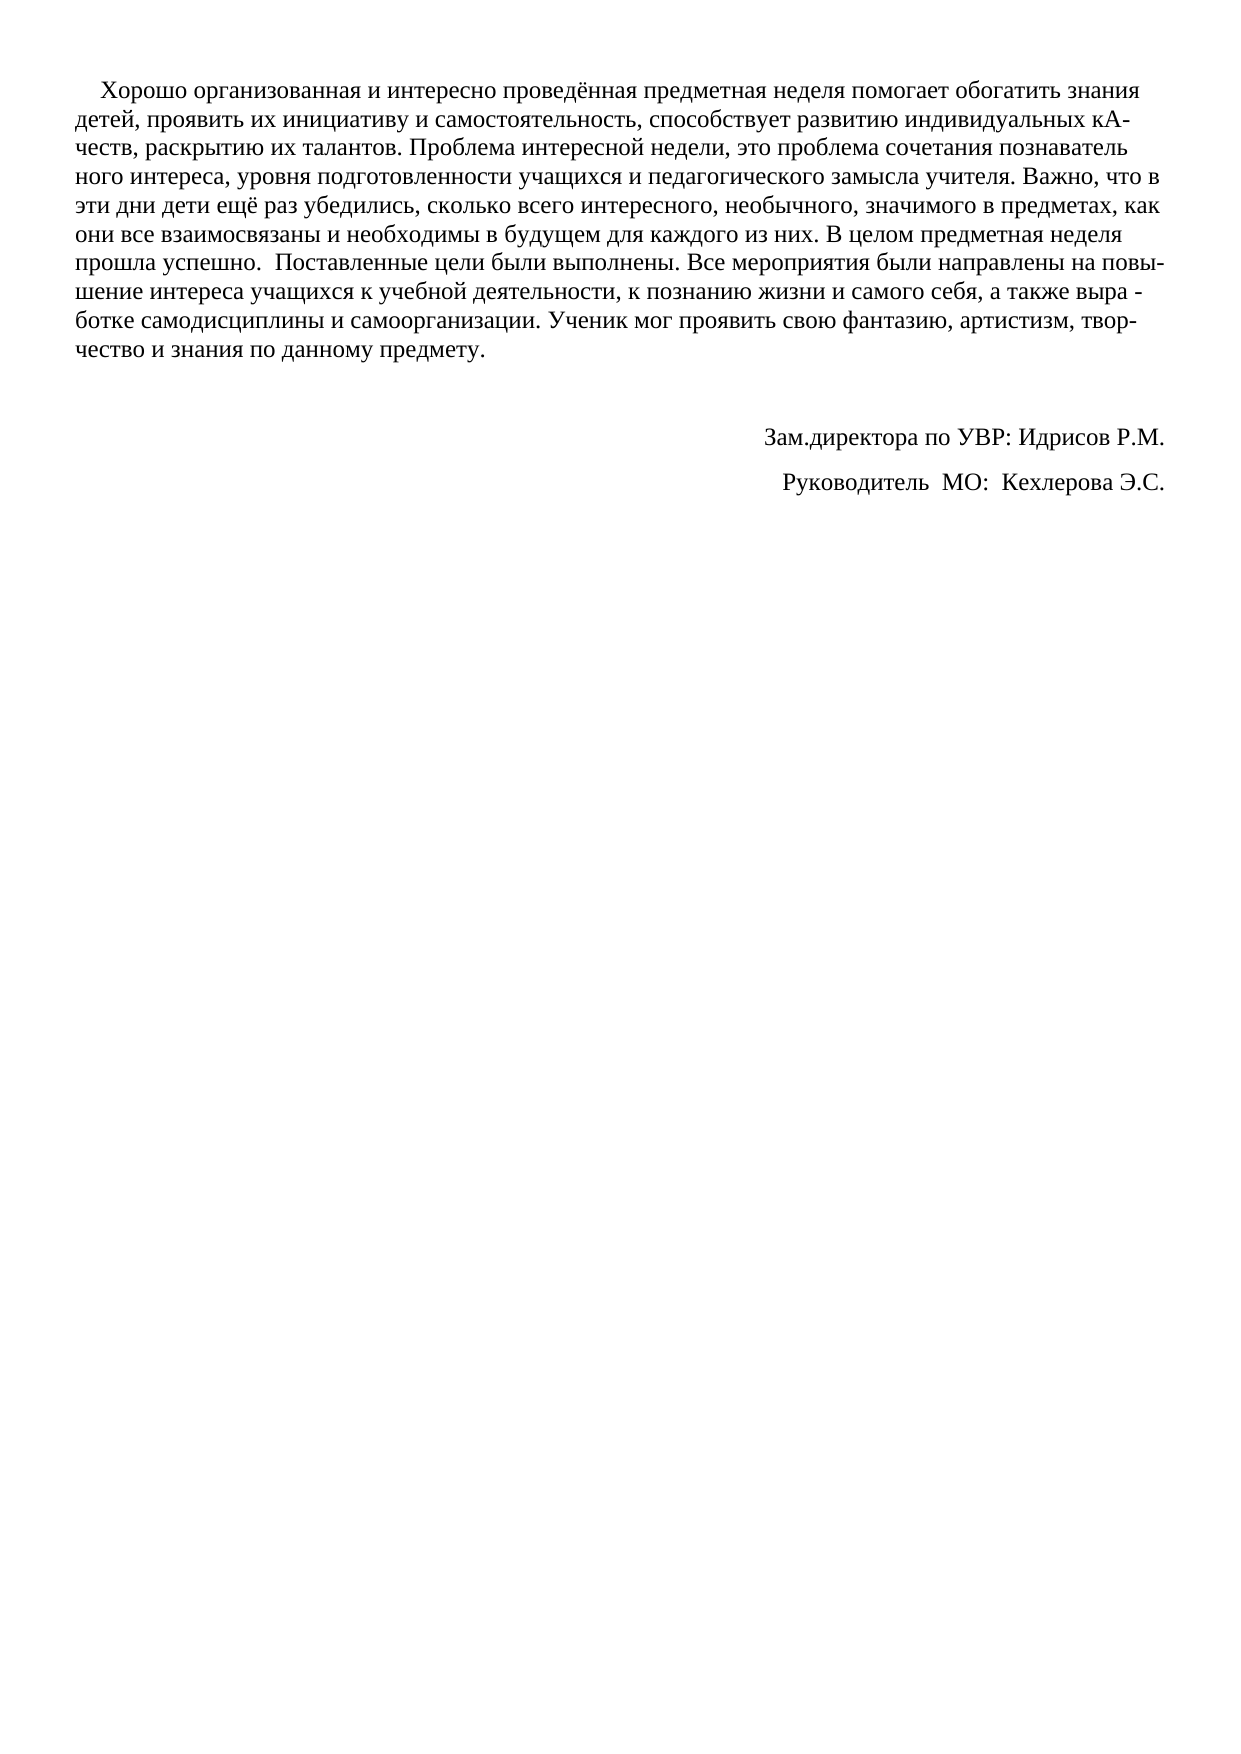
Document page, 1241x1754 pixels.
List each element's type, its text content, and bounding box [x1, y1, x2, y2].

text Хорошо организованная и интересно проведённая предметная неделя помогает обогатить знания детей, проявить их инициативу и самостоятельность, способствует развитию индивидуальных кА- честв, раскрытию их талантов. Проблема интересной недели, это проблема сочетания познаватель ного интереса, уровня подготовленности учащихся и педагогического замысла учителя. Важно, что в эти дни дети ещё раз убедились, сколько всего интересного, необычного, значимого в предметах, как они все взаимосвязаны и необходимы в будущем для каждого из них. В целом предметная неделя прошла успешно. Поставленные цели были выполнены. Все мероприятия были направлены на повы- шение интереса учащихся к учебной деятельности, к познанию жизни и самого себя, а также выра -ботке самодисциплины и самоорганизации. Ученик мог проявить свою фантазию, артистизм, твор- чество и знания по данному предмету. [75, 75, 1165, 362]
text Руководитель МО: Кехлерова Э.С. [75, 467, 1165, 496]
text Зам.директора по УВР: Идрисов Р.М. [75, 422, 1165, 451]
